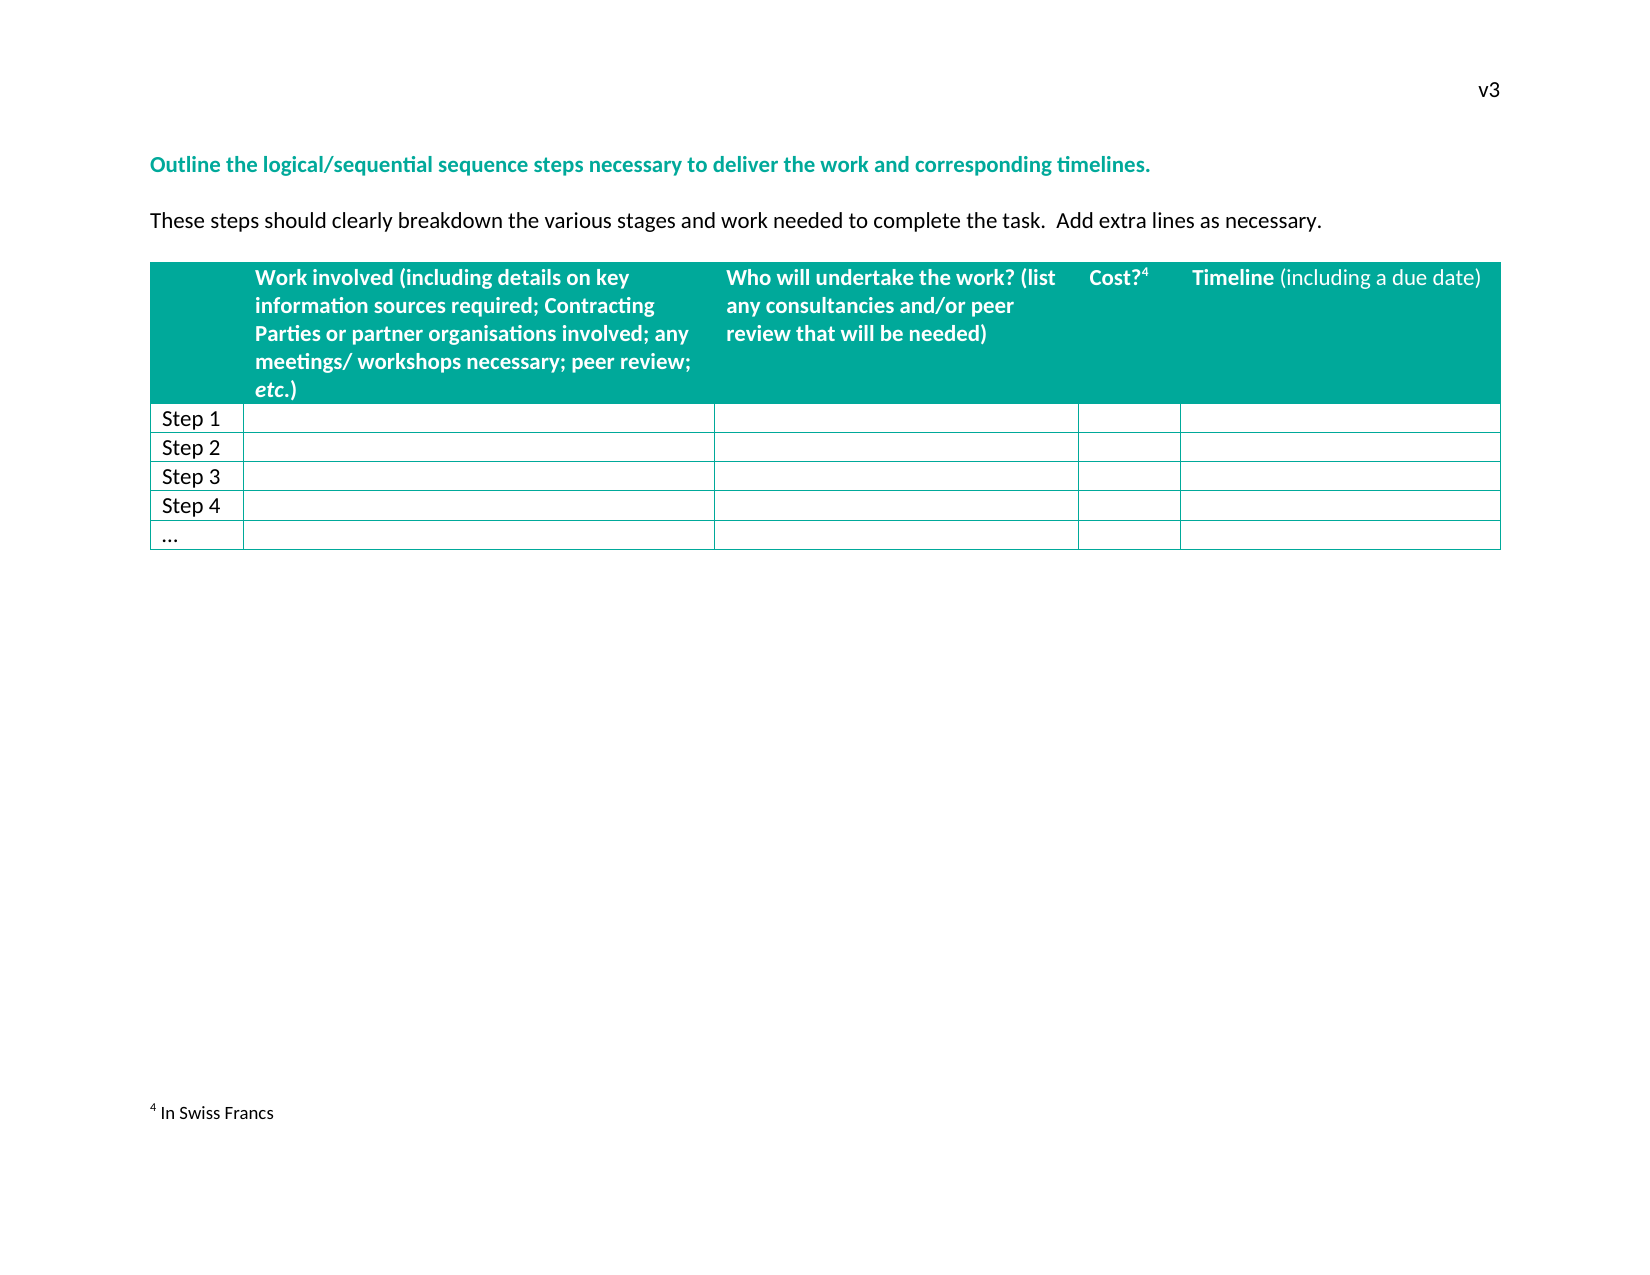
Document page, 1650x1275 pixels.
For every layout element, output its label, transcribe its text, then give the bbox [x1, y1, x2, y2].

table_header [151, 263, 243, 403]
table_cell Step 2 [151, 433, 243, 461]
table_header Work involved (including details on key information sources required; Contracting Parties or partner organisations involved; any meetings/ workshops necessary; peer review; etc.) [244, 263, 714, 403]
table_cell [1079, 462, 1180, 490]
table_cell [244, 433, 714, 461]
table_cell [244, 491, 714, 519]
table_header Who will undertake the work? (list any consultancies and/or peer review that will be needed) [715, 263, 1078, 403]
table_cell [715, 433, 1078, 461]
table_cell Step 1 [151, 404, 243, 432]
table_cell Step 3 [151, 462, 243, 490]
table_cell … [151, 521, 243, 548]
table_cell [715, 521, 1078, 548]
table_cell [1079, 433, 1180, 461]
table_header Timeline (including a due date) [1181, 263, 1500, 403]
table_cell [1181, 462, 1500, 490]
table_cell [1181, 521, 1500, 548]
table_header Cost? [1079, 263, 1180, 403]
table_cell [1181, 404, 1500, 432]
table_cell [715, 462, 1078, 490]
text Outline the logical/sequential sequence steps necessary to deliver the work and corresponding timelines. [150, 150, 1500, 178]
table_cell [715, 491, 1078, 519]
table_cell [1181, 491, 1500, 519]
table_cell [1181, 433, 1500, 461]
table_cell [1079, 404, 1180, 432]
table_cell [244, 462, 714, 490]
table_cell Step 4 [151, 491, 243, 519]
table_cell [715, 404, 1078, 432]
table_cell [1079, 521, 1180, 548]
table_cell [244, 404, 714, 432]
table_cell [1079, 491, 1180, 519]
table_cell [244, 521, 714, 548]
text These steps should clearly breakdown the various stages and work needed to complete the task. Add extra lines as necessary. [150, 206, 1500, 234]
